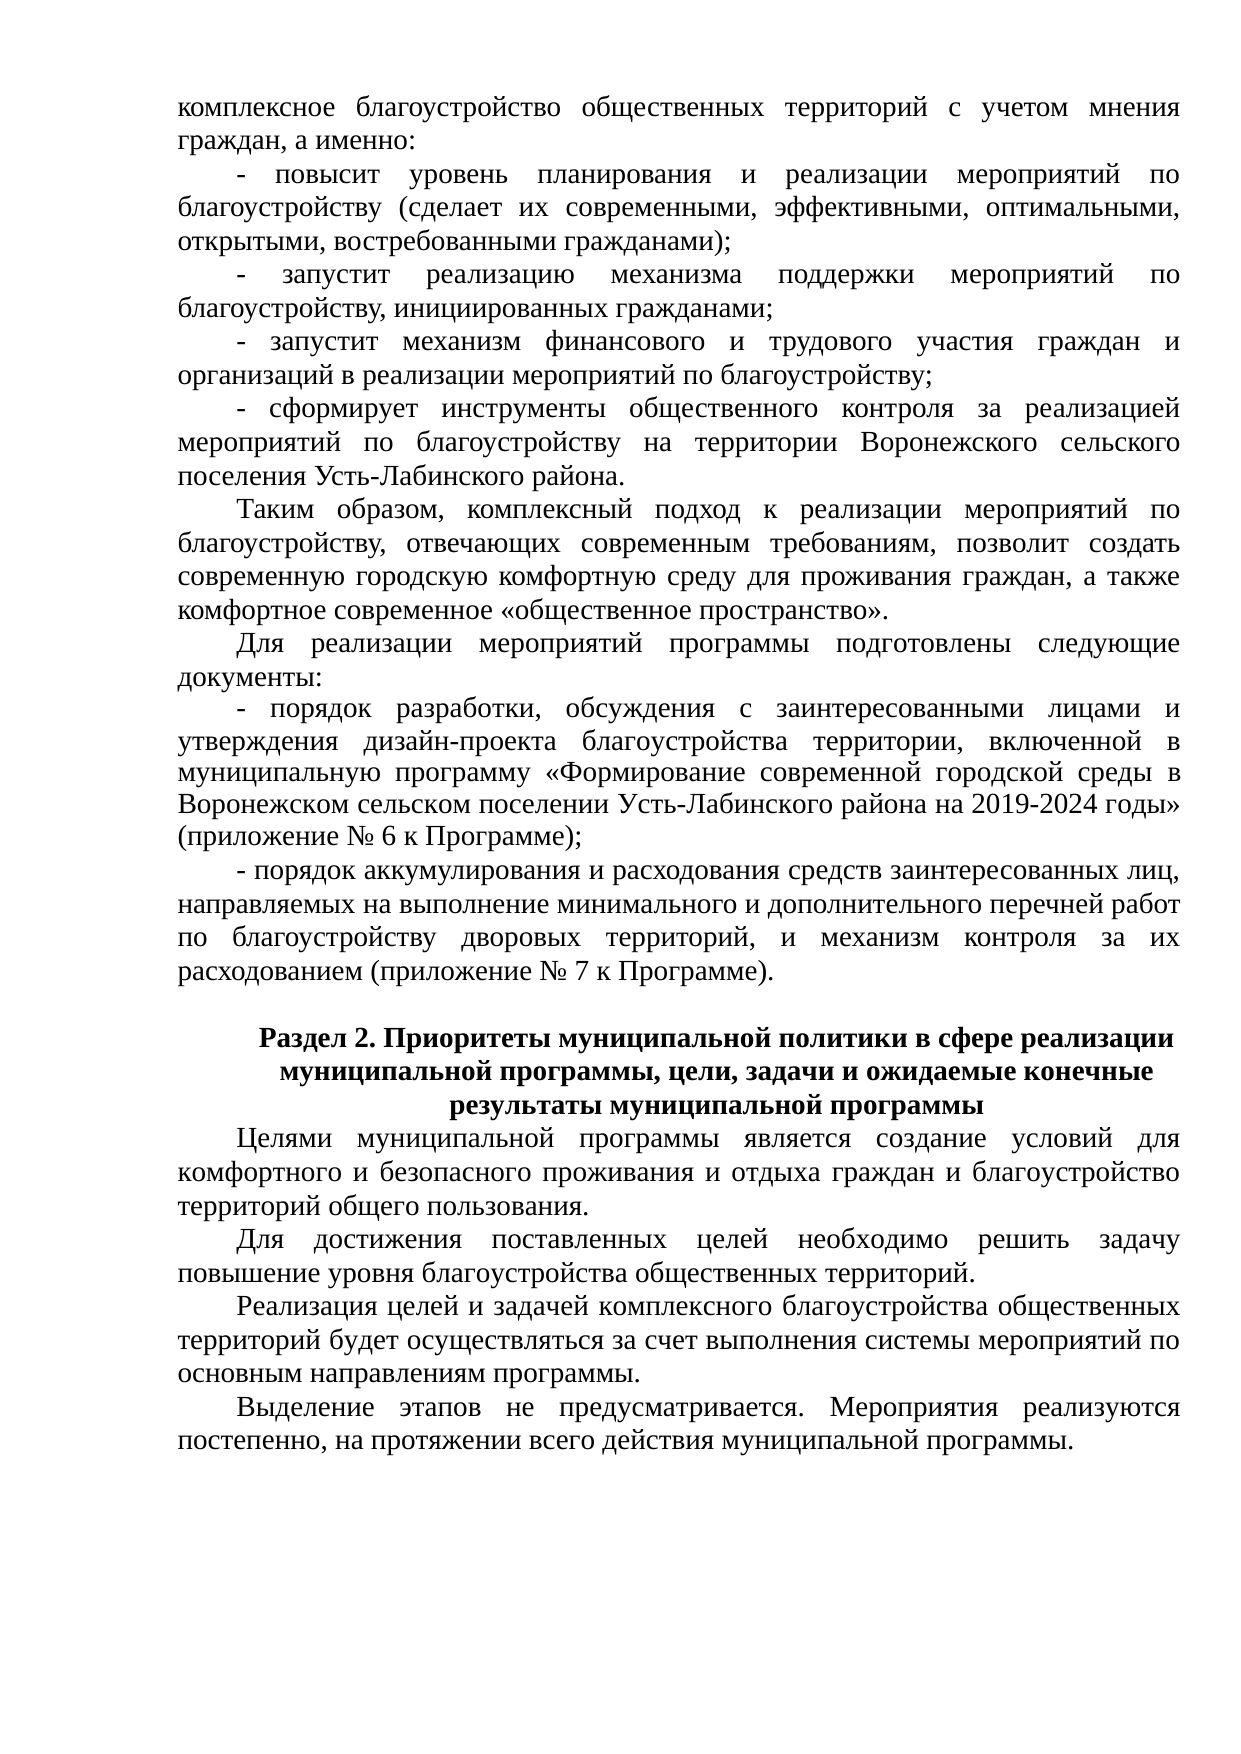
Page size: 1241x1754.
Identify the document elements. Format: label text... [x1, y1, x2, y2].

text Таким образом, комплексный подход к реализации мероприятий по благоустройству, отвечающих современным требованиям, позволит создать современную городскую комфортную среду для проживания граждан, а также комфортное современное «общественное пространство». [177, 491, 1181, 625]
text - порядок аккумулирования и расходования средств заинтересованных лиц, направляемых на выполнение минимального и дополнительного перечней работ по благоустройству дворовых территорий, и механизм контроля за их расходованием (приложение № 7 к Программе). [177, 852, 1181, 986]
text - порядок разработки, обсуждения с заинтересованными лицами и утверждения дизайн-проекта благоустройства территории, включенной в муниципальную программу «Формирование современной городской среды в Воронежском сельском поселении Усть-Лабинского района на 2019-2024 годы» (приложение № 6 к Программе); [177, 692, 1181, 852]
text Выделение этапов не предусматривается. Мероприятия реализуются постепенно, на протяжении всего действия муниципальной программы. [177, 1389, 1181, 1456]
text - запустит механизм финансового и трудового участия граждан и организаций в реализации мероприятий по благоустройству; [177, 323, 1181, 391]
text Реализация целей и задачей комплексного благоустройства общественных территорий будет осуществляться за счет выполнения системы мероприятий по основным направлениям программы. [177, 1288, 1181, 1389]
text Для реализации мероприятий программы подготовлены следующие документы: [177, 625, 1181, 692]
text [177, 89, 1181, 156]
text Для достижения поставленных целей необходимо решить задачу повышение уровня благоустройства общественных территорий. [177, 1221, 1181, 1288]
text - запустит реализацию механизма поддержки мероприятий по благоустройству, инициированных гражданами; [177, 256, 1181, 323]
text Целями муниципальной программы является создание условий для комфортного и безопасного проживания и отдыха граждан и благоустройство территорий общего пользования. [177, 1121, 1181, 1221]
text - повысит уровень планирования и реализации мероприятий по благоустройству (сделает их современными, эффективными, оптимальными, открытыми, востребованными гражданами); [177, 156, 1181, 256]
list Раздел 2. Приоритеты муниципальной политики в сфере реализации муниципальной программы, цели, задачи и ожидаемые конечные результаты муниципальной программы [252, 1020, 1181, 1121]
text - сформирует инструменты общественного контроля за реализацией мероприятий по благоустройству на территории Воронежского сельского поселения Усть-Лабинского района. [177, 391, 1181, 491]
